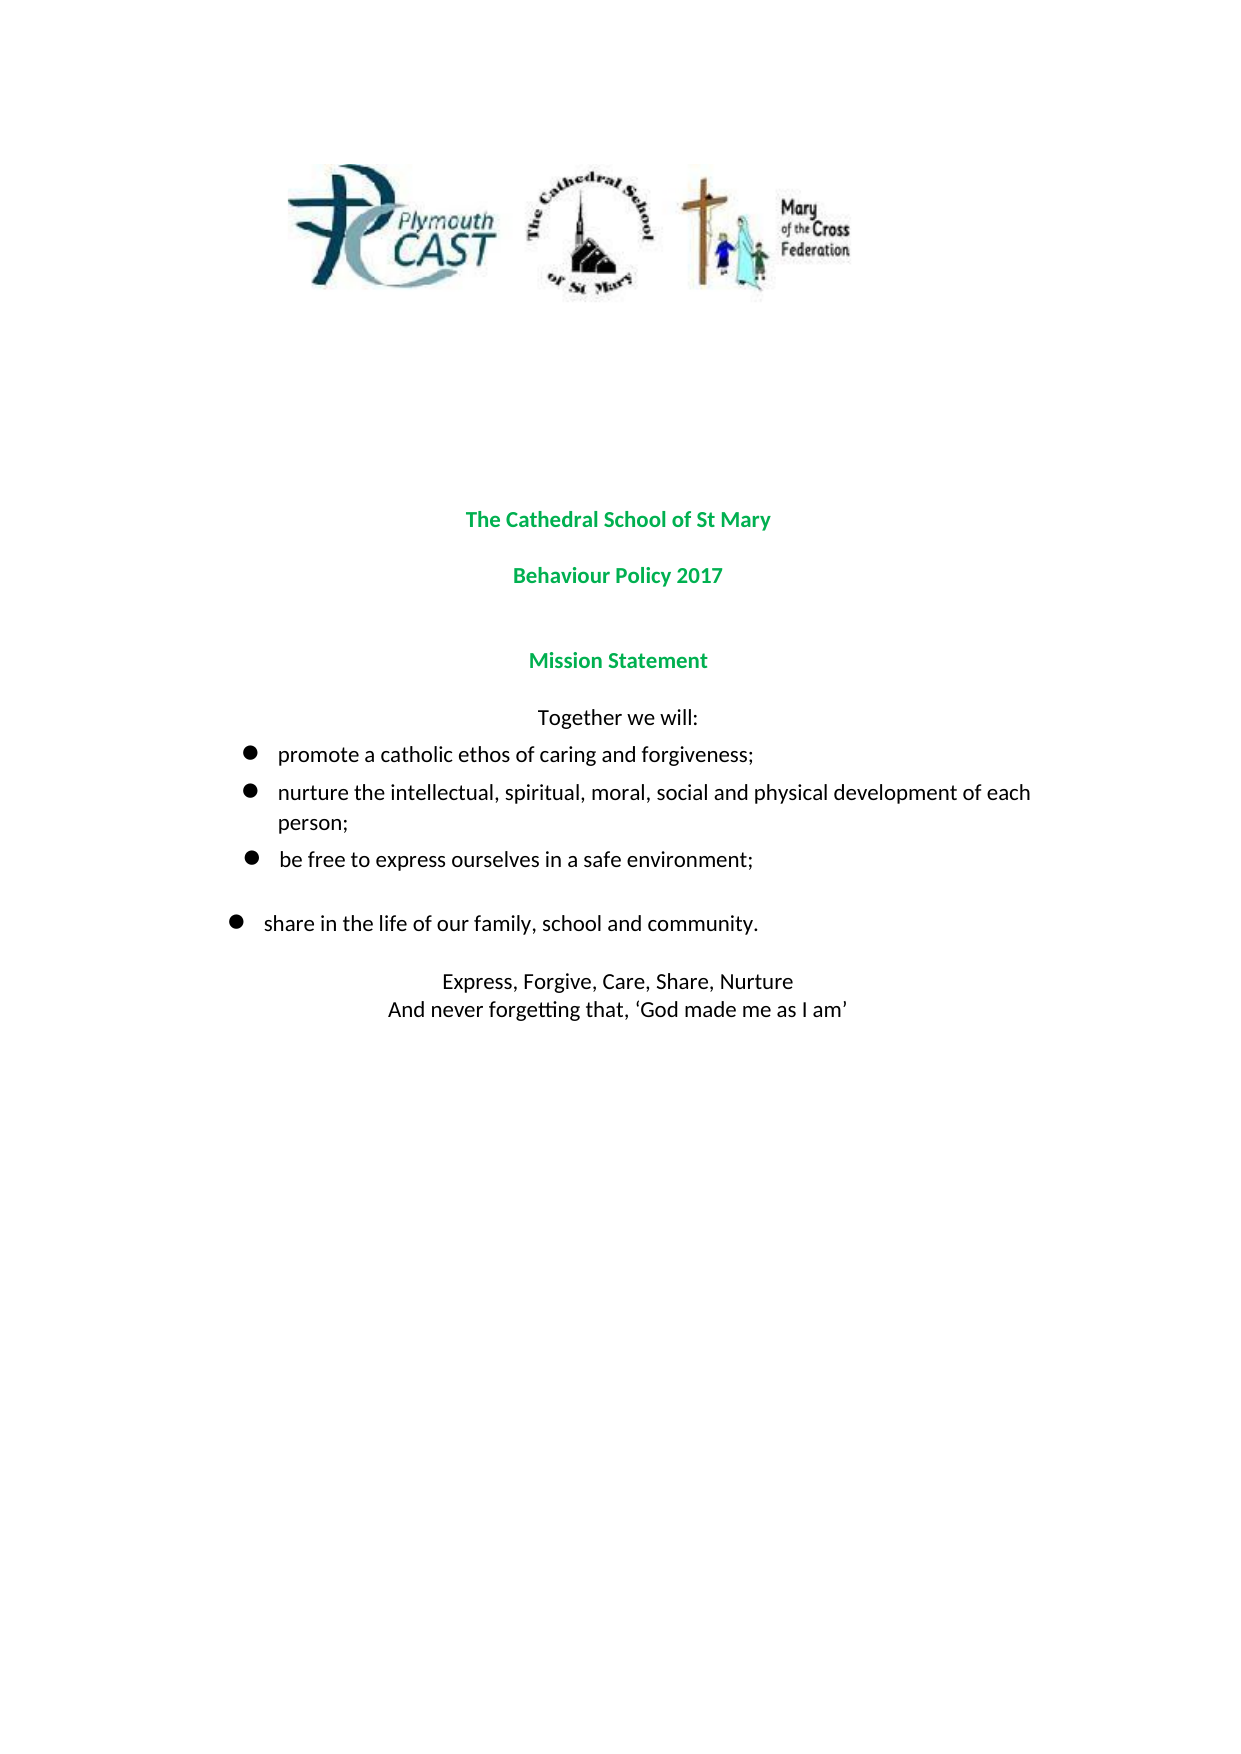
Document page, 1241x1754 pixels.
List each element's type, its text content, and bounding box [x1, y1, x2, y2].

list promote a catholic ethos of caring and forgiveness; [240, 731, 1103, 769]
list share in the life of our family, school and community. [226, 901, 1103, 939]
subtitle Together we will: [305, 703, 931, 731]
text Behaviour Policy 2017 [305, 562, 931, 589]
text And never forgetting that, ‘God made me as I am’ [247, 995, 989, 1023]
list nurture the intellectual, spiritual, moral, social and physical development of each person; [240, 769, 1092, 836]
text Express, Forgive, Care, Share, Nurture [305, 967, 931, 995]
list be free to express ourselves in a safe environment; [242, 836, 1103, 874]
text Mission Statement [305, 647, 931, 675]
picture [287, 164, 880, 307]
subtitle The Cathedral School of St Mary [305, 506, 931, 533]
